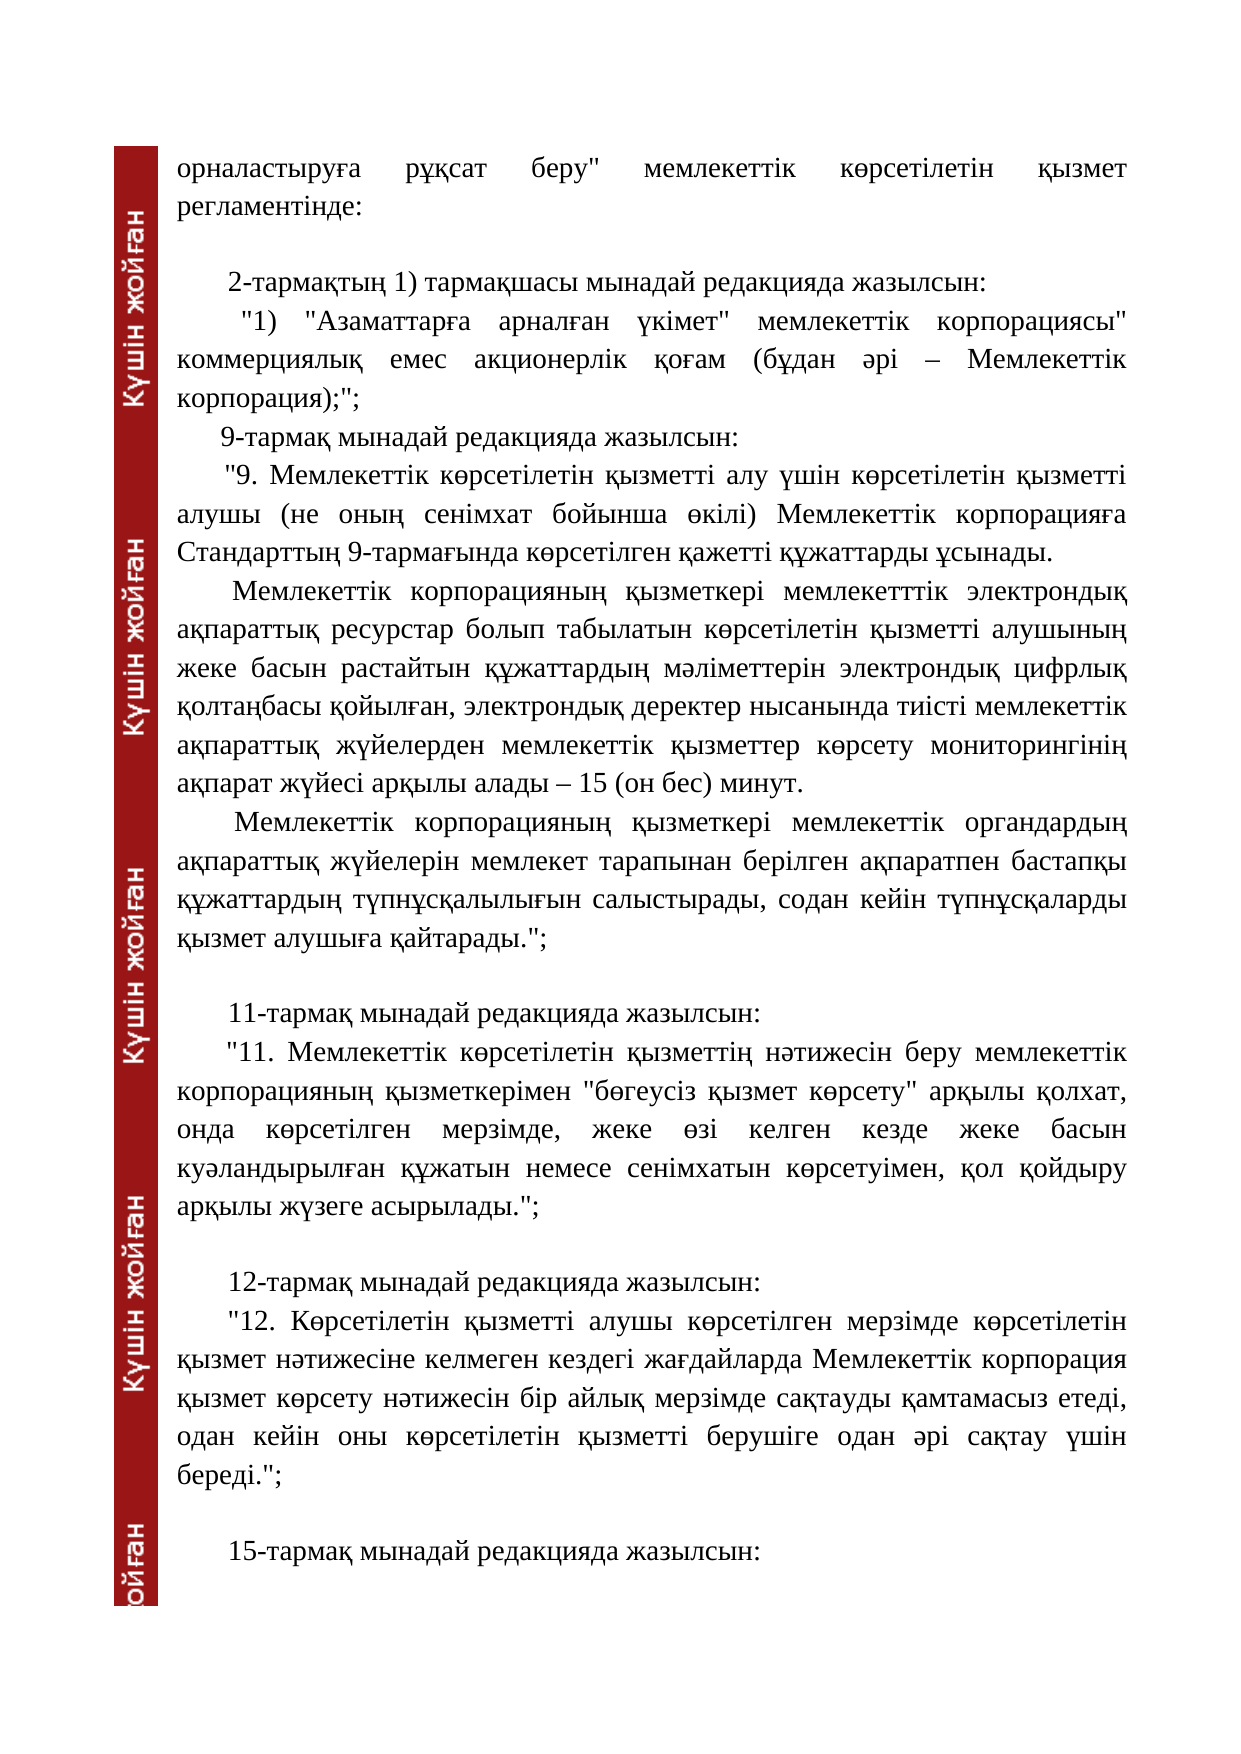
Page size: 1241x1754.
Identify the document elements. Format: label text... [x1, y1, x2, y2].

picture [114, 452, 158, 457]
text Мемлекеттік корпорацияның қызметкері мемлекетттік электрондық ақпараттық ресурстар болып табылатын көрсетілетін қызметтi алушының жеке басын растайтын құжаттардың мәліметтерін электрондық цифрлық қолтаңбасы қойылған, электрондық деректер нысанында тиісті мемлекеттік ақпараттық жүйелерден мемлекеттік қызметтер көрсету мониторингінің ақпарат жүйесі арқылы алады – 15 (он бес) минут. [112, 573, 1128, 799]
picture [114, 568, 158, 573]
picture [114, 953, 158, 996]
text "1) "Азаматтарға арналған үкімет" мемлекеттік корпорациясы" коммерциялық емес акционерлік қоғам (бұдан әрі – Мемлекеттік корпорация);"; [112, 303, 1128, 414]
picture [114, 1491, 158, 1533]
picture [114, 1298, 158, 1303]
picture [114, 298, 158, 303]
picture [114, 146, 158, 150]
text "12. Көрсетілетін қызметті алушы көрсетілген мерзімде көрсетілетін қызмет нәтижесіне келмеген кездегі жағдайларда Мемлекеттік корпорация қызмет көрсету нәтижесін бір айлық мерзімде сақтауды қамтамасыз етеді, одан кейін оны көрсетілетін қызметті берушіге одан әрі сақтау үшін береді."; [112, 1303, 1128, 1491]
text "9. Мемлекеттік көрсетілетін қызметті алу үшін көрсетілетін қызметті алушы (не оның сенімхат бойынша өкілі) Мемлекеттік корпорацияға Стандарттың 9-тармағында көрсетілген қажетті құжаттарды ұсынады. [112, 457, 1128, 568]
text 11-тармақ мынадай редакцияда жазылсын: [112, 996, 1128, 1029]
text 15-тармақ мынадай редакцияда жазылсын: [112, 1533, 1128, 1566]
text 12-тармақ мынадай редакцияда жазылсын: [112, 1264, 1128, 1298]
picture [114, 414, 158, 419]
picture [114, 1029, 158, 1034]
picture [114, 799, 158, 804]
picture [114, 1222, 158, 1264]
picture [114, 1566, 158, 1606]
text 2-тармақтың 1) тармақшасы мынадай редакцияда жазылсын: [112, 264, 1128, 298]
text Мемлекеттік корпорацияның қызметкері мемлекеттік органдардың ақпараттық жүйелерін мемлекет тарапынан берілген ақпаратпен бастапқы құжаттардың түпнұсқалылығын салыстырады, содан кейін түпнұсқаларды қызмет алушыға қайтарады."; [112, 804, 1128, 953]
picture [114, 222, 158, 264]
text "11. Мемлекеттік көрсетілетін қызметтің нәтижесін беру мемлекеттік корпорацияның қызметкерімен "бөгеусіз қызмет көрсету" арқылы қолхат, онда көрсетілген мерзімде, жеке өзі келген кезде жеке басын куәландырылған құжатын немесе сенімхатын көрсетуімен, қол қойдыру арқылы жүзеге асырылады."; [112, 1034, 1128, 1222]
text 9-тармақ мынадай редакцияда жазылсын: [112, 419, 1128, 452]
